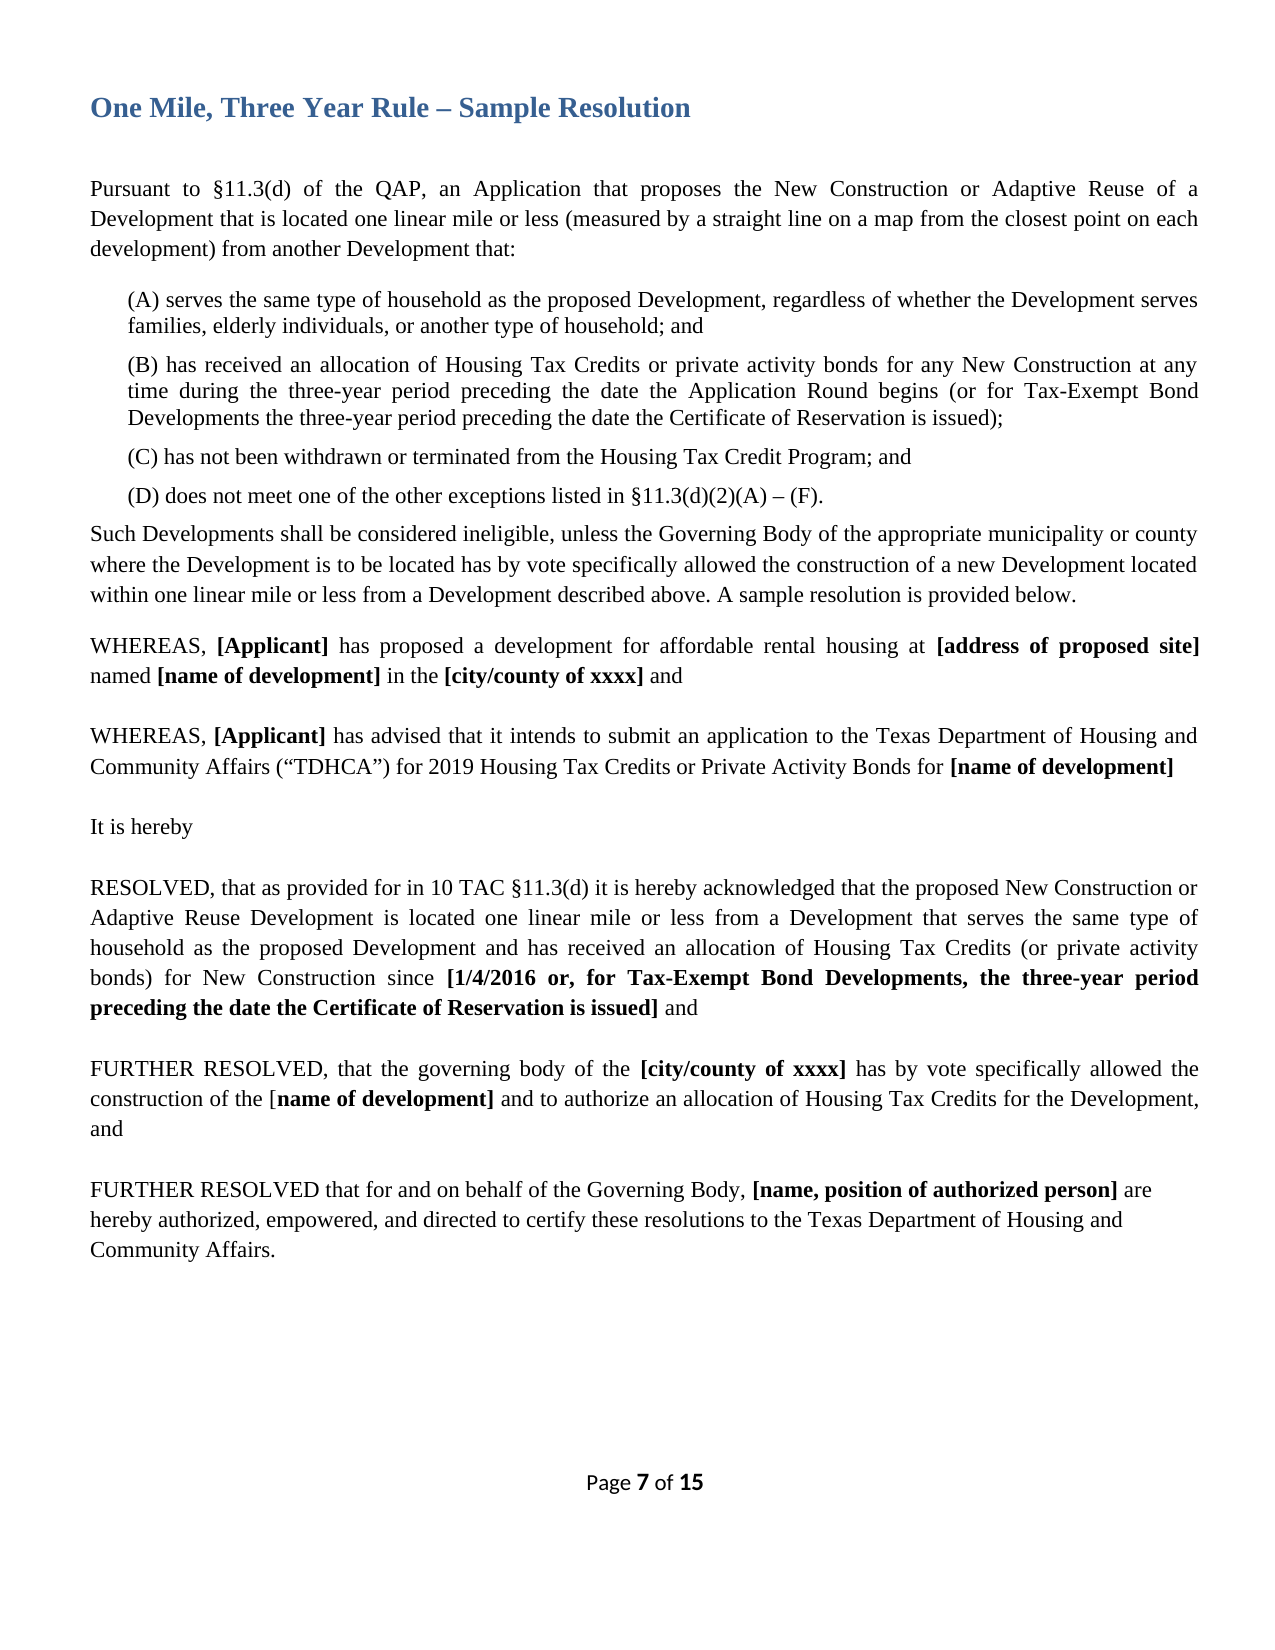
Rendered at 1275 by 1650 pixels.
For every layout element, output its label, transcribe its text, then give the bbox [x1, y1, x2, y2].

text WHEREAS, [Applicant] has proposed a development for affordable rental housing at [address of proposed site] named [name of development] in the [city/county of xxxx] and [90, 632, 1200, 688]
text (C) has not been withdrawn or terminated from the Housing Tax Credit Program; and [127, 443, 1200, 469]
text WHEREAS, [Applicant] has advised that it intends to submit an application to the Texas Department of Housing and Community Affairs (“TDHCA”) for 2019 Housing Tax Credits or Private Activity Bonds for [name of development] [90, 723, 1200, 779]
text RESOLVED, that as provided for in 10 TAC §11.3(d) it is hereby acknowledged that the proposed New Construction or Adaptive Reuse Development is located one linear mile or less from a Development that serves the same type of household as the proposed Development and has received an allocation of Housing Tax Credits (or private activity bonds) for New Construction since [1/4/2016 or, for Tax-Exempt Bond Developments, the three-year period preceding the date the Certificate of Reservation is issued] and [90, 874, 1200, 1021]
text Such Developments shall be considered ineligible, unless the Governing Body of the appropriate municipality or county where the Development is to be located has by vote specifically allowed the construction of a new Development located within one linear mile or less from a Development described above. A sample resolution is provided below. [90, 521, 1200, 607]
text (B) has received an allocation of Housing Tax Credits or private activity bonds for any New Construction at any time during the three-year period preceding the date the Application Round begins (or for Tax-Exempt Bond Developments the three-year period preceding the date the Certificate of Reservation is issued); [127, 351, 1200, 430]
text (A) serves the same type of household as the proposed Development, regardless of whether the Development serves families, elderly individuals, or another type of household; and [127, 286, 1200, 339]
text FURTHER RESOLVED, that the governing body of the [city/county of xxxx] has by vote specifically allowed the construction of the [name of development] and to authorize an allocation of Housing Tax Credits for the Development, and [90, 1055, 1200, 1142]
text One Mile, Three Year Rule – Sample Resolution [90, 90, 1200, 123]
text (D) does not meet one of the other exceptions listed in §11.3(d)(2)(A) – (F). [127, 482, 1200, 508]
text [90, 1176, 1200, 1262]
text Pursuant to §11.3(d) of the QAP, an Application that proposes the New Construction or Adaptive Reuse of a Development that is located one linear mile or less (measured by a straight line on a map from the closest point on each development) from another Development that: [90, 174, 1200, 261]
text It is hereby [90, 813, 1200, 839]
